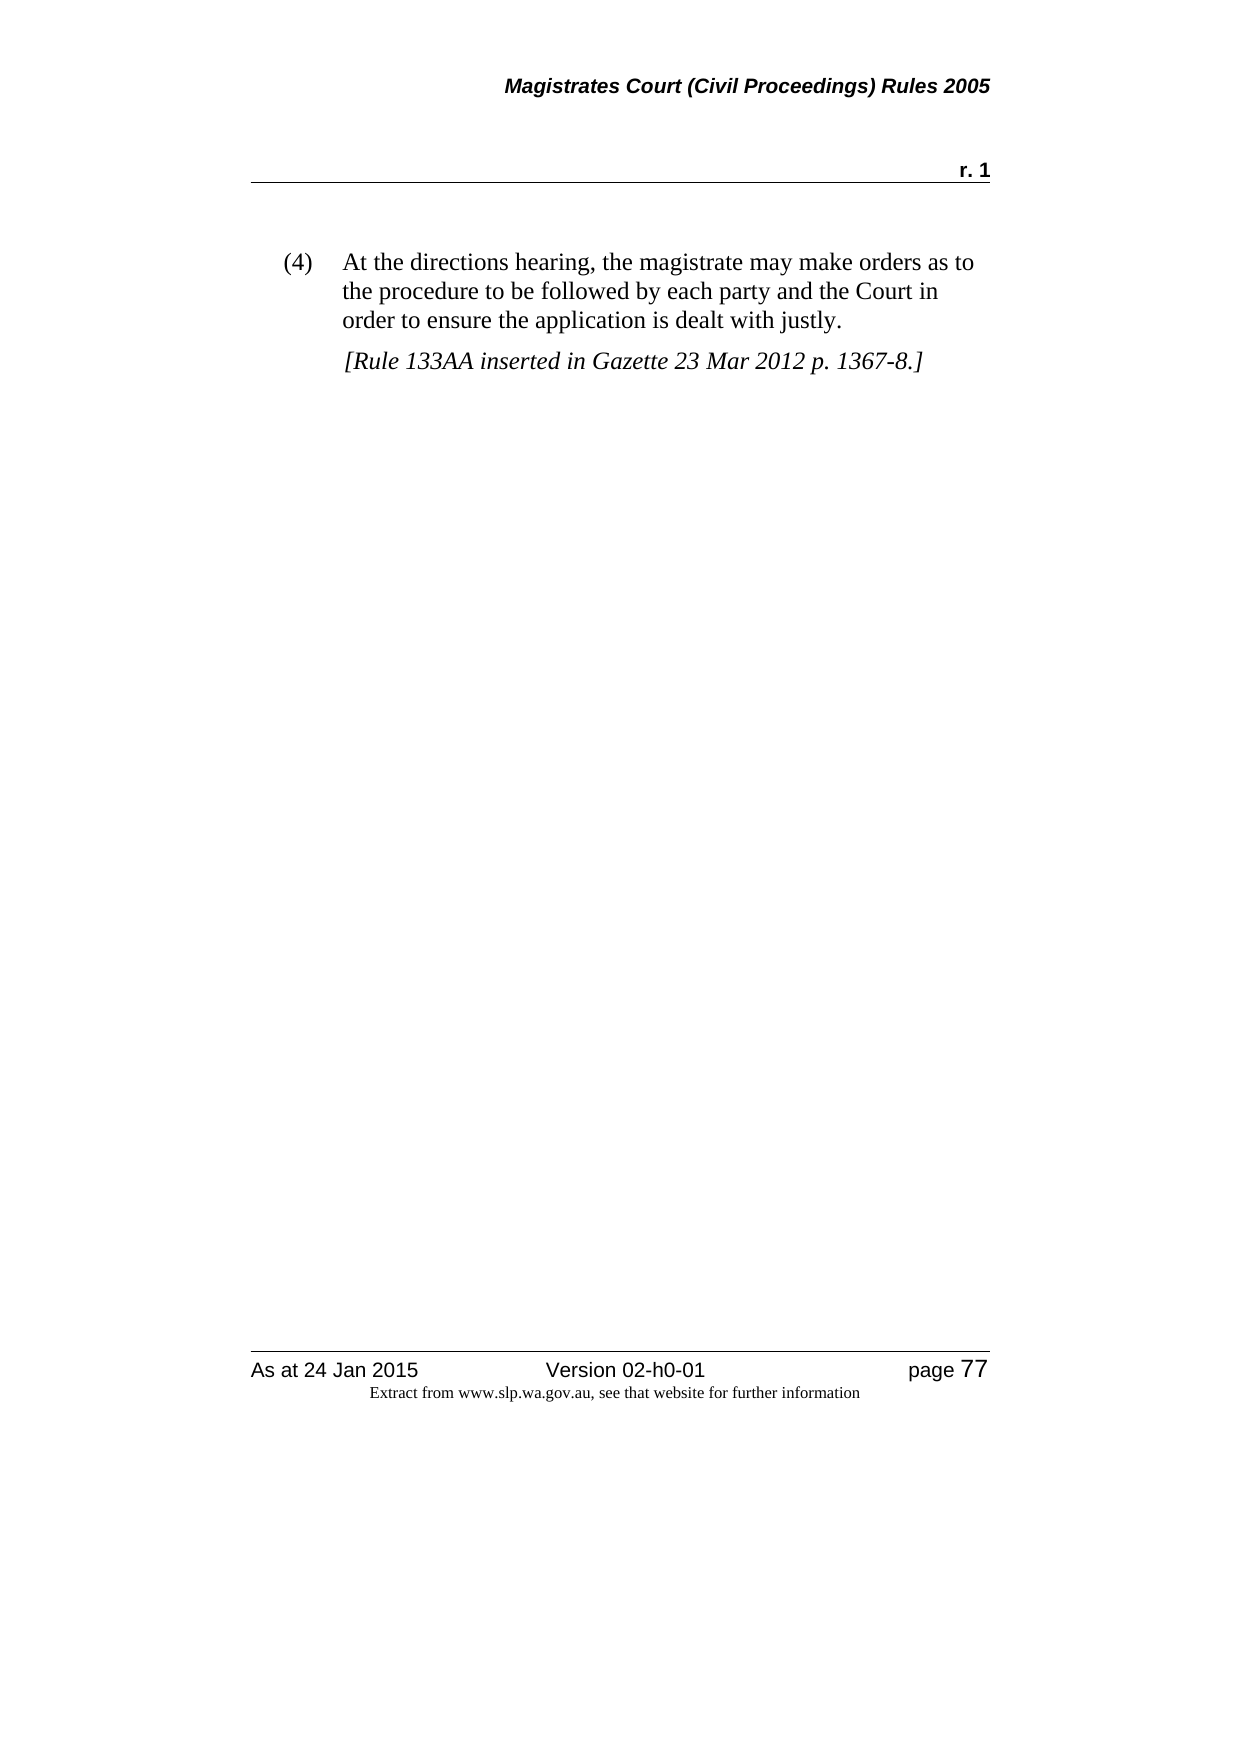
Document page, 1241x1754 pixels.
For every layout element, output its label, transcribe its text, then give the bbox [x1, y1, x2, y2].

text (4) At the directions hearing, the magistrate may make orders as to the procedure to be followed by each party and the Court in order to ensure the application is dealt with justly. [251, 247, 990, 334]
text [Rule 133AA inserted in Gazette 23 Mar 2012 p. 1367-8.] [251, 346, 990, 375]
